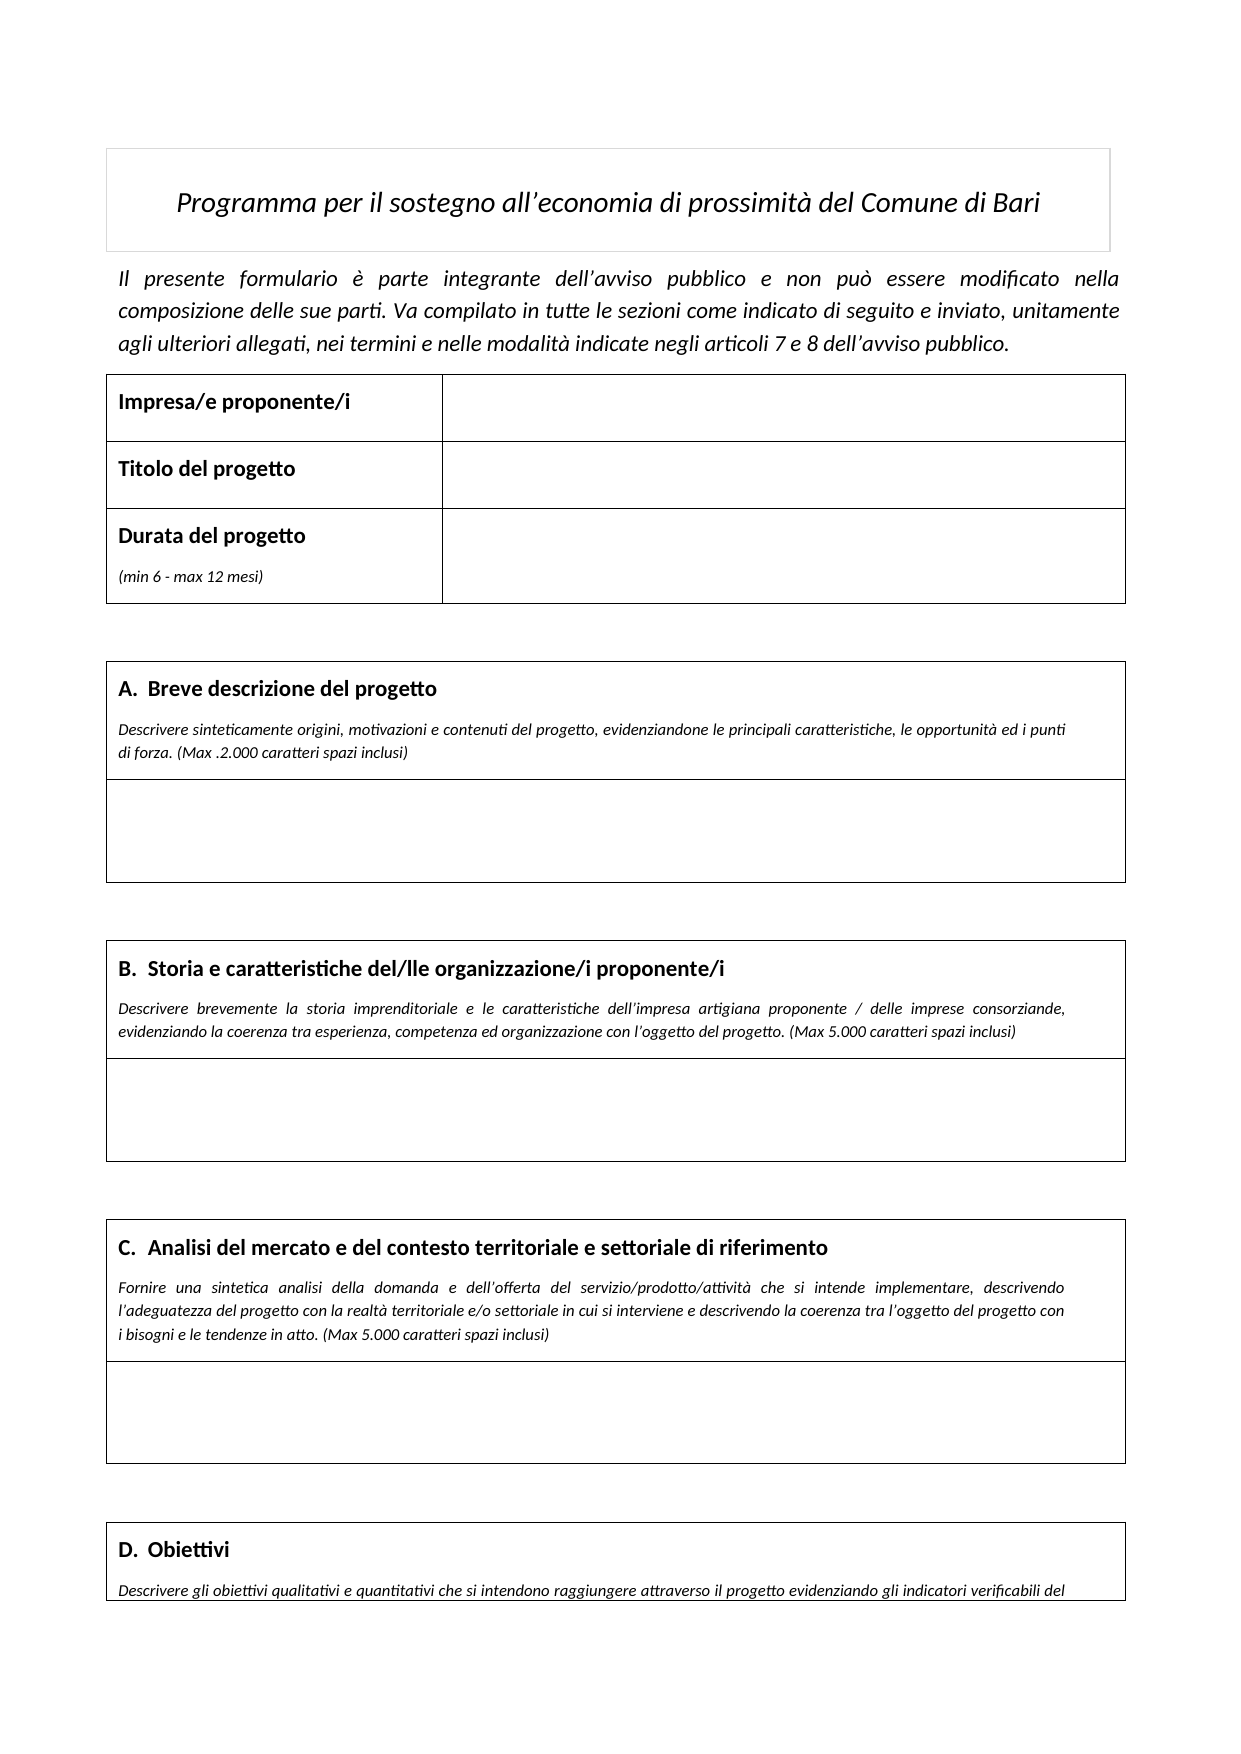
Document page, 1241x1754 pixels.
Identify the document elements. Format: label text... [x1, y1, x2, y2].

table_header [107, 1523, 1125, 1600]
table_header Impresa/e proponente/i [107, 375, 442, 441]
table_header Breve descrizione del progetto Descrivere sinteticamente origini, motivazioni e contenuti del progetto, evidenziandone le principali caratteristiche, le opportunità ed i punti di forza. (Max .2.000 caratteri spazi inclusi) [107, 662, 1125, 779]
table_cell [107, 1059, 1125, 1161]
text Il presente formulario è parte integrante dell’avviso pubblico e non può essere modificato nella composizione delle sue parti. Va compilato in tutte le sezioni come indicato di seguito e inviato, unitamente agli ulteriori allegati, nei termini e nelle modalità indicate negli articoli 7 e 8 dell’avviso pubblico. [118, 264, 1122, 357]
table_cell [443, 442, 1125, 508]
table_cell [107, 149, 1109, 251]
table_header [443, 375, 1125, 441]
table_cell Durata del progetto (min 6 - max 12 mesi) [107, 509, 442, 603]
table_cell Titolo del progetto [107, 442, 442, 508]
table_cell [107, 780, 1125, 882]
table_header Storia e caratteristiche del/lle organizzazione/i proponente/i Descrivere brevemente la storia imprenditoriale e le caratteristiche dell’impresa artigiana proponente / delle imprese consorziande, evidenziando la coerenza tra esperienza, competenza ed organizzazione con l’oggetto del progetto. (Max 5.000 caratteri spazi inclusi) [107, 941, 1125, 1058]
table_cell [443, 509, 1125, 603]
table_cell [107, 1362, 1125, 1463]
table_header Analisi del mercato e del contesto territoriale e settoriale di riferimento Fornire una sintetica analisi della domanda e dell’offerta del servizio/prodotto/attività che si intende implementare, descrivendo l’adeguatezza del progetto con la realtà territoriale e/o settoriale in cui si interviene e descrivendo la coerenza tra l’oggetto del progetto con i bisogni e le tendenze in atto. (Max 5.000 caratteri spazi inclusi) [107, 1220, 1125, 1361]
